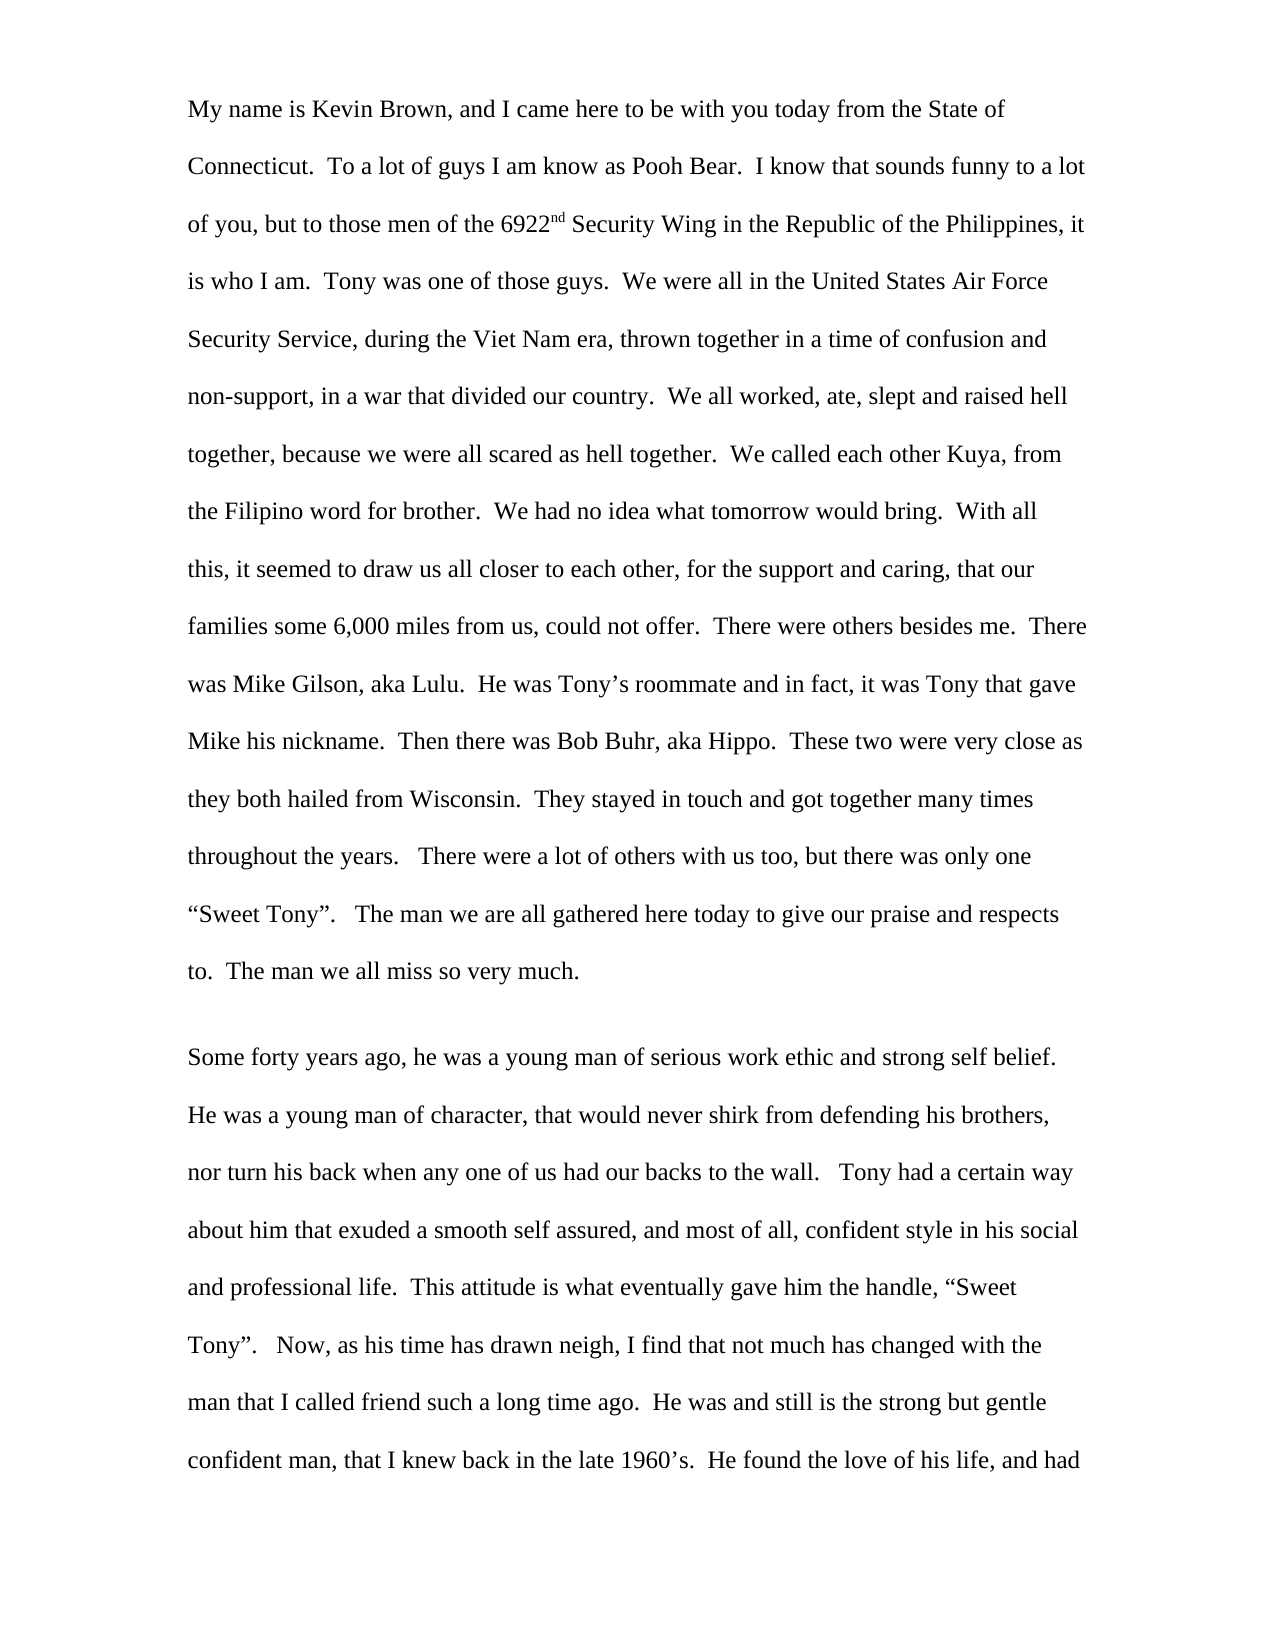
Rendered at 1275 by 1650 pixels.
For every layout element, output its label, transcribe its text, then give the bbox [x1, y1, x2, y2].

text Tony”. Now, as his time has drawn neigh, I find that not much has changed with the [187, 1330, 1087, 1359]
text the Filipino word for brother. We had no idea what tomorrow would bring. With all [187, 496, 1087, 525]
text throughout the years. There were a lot of others with us too, but there was only one [187, 841, 1087, 870]
text about him that exuded a smooth self assured, and most of all, confident style in his social [187, 1215, 1087, 1244]
text Some forty years ago, he was a young man of serious work ethic and strong self belief. [187, 1042, 1087, 1071]
text to. The man we all miss so very much. [187, 956, 1087, 985]
text Mike his nickname. Then there was Bob Buhr, aka Hippo. These two were very close as [187, 726, 1087, 755]
text was Mike Gilson, aka Lulu. He was Tony’s roommate and in fact, it was Tony that gave [187, 669, 1087, 697]
text families some 6,000 miles from us, could not offer. There were others besides me. There [187, 611, 1087, 640]
text and professional life. This attitude is what eventually gave him the handle, “Sweet [187, 1272, 1087, 1301]
text man that I called friend such a long time ago. He was and still is the strong but gentle [187, 1387, 1087, 1416]
text they both hailed from Wisconsin. They stayed in touch and got together many times [187, 784, 1087, 812]
text My name is Kevin Brown, and I came here to be with you today from the State of [187, 94, 1087, 122]
text He was a young man of character, that would never shirk from defending his brothers, [187, 1100, 1087, 1129]
text this, it seemed to draw us all closer to each other, for the support and caring, that our [187, 554, 1087, 582]
text together, because we were all scared as hell together. We called each other Kuya, from [187, 439, 1087, 467]
text confident man, that I knew back in the late 1960’s. He found the love of his life, and had [187, 1445, 1087, 1474]
text of you, but to those men of the 6922nd Security Wing in the Republic of the Philippines, it [187, 209, 1087, 237]
text non-support, in a war that divided our country. We all worked, ate, slept and raised hell [187, 381, 1087, 410]
text is who I am. Tony was one of those guys. We were all in the United States Air Force [187, 266, 1087, 295]
text Connecticut. To a lot of guys I am know as Pooh Bear. I know that sounds funny to a lot [187, 151, 1087, 180]
text “Sweet Tony”. The man we are all gathered here today to give our praise and respects [187, 899, 1087, 927]
text nor turn his back when any one of us had our backs to the wall. Tony had a certain way [187, 1157, 1087, 1186]
text Security Service, during the Viet Nam era, thrown together in a time of confusion and [187, 324, 1087, 352]
